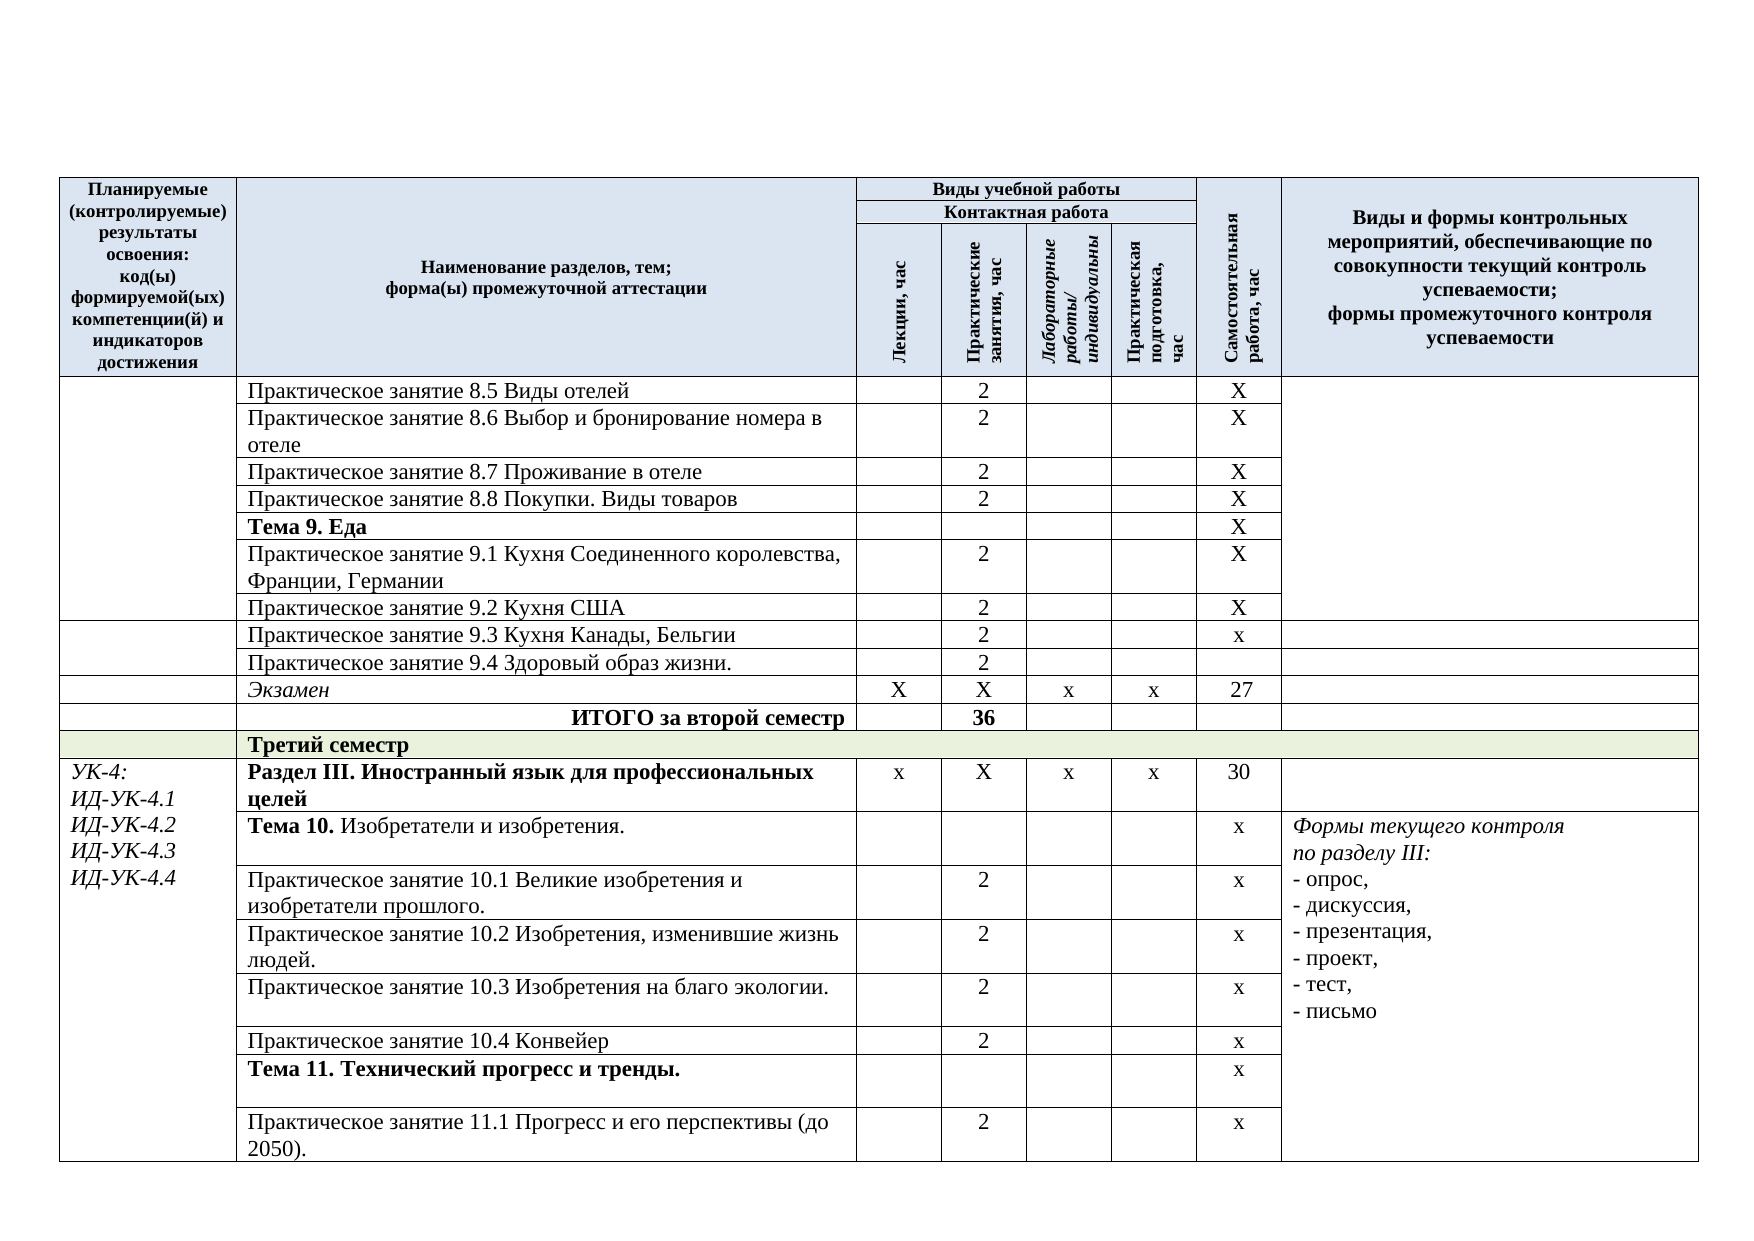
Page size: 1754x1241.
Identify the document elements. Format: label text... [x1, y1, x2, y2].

table_cell [1027, 920, 1111, 972]
table_cell Х [1197, 458, 1281, 484]
table_cell х [857, 759, 941, 811]
table_cell Третий семестр [237, 731, 1698, 757]
table_cell Практическое занятие 8.6 Выбор и бронирование номера в отеле [237, 404, 856, 457]
table_cell [1112, 812, 1196, 865]
table_header Виды учебной работы [857, 178, 1196, 200]
table_cell 2 [942, 866, 1026, 919]
table_cell 2 [942, 1027, 1026, 1053]
table_cell х [1197, 920, 1281, 972]
table_cell 2 [942, 621, 1026, 648]
table_cell [857, 649, 941, 675]
table_cell [857, 594, 941, 620]
table_cell 2 [942, 404, 1026, 457]
table_cell 2 [942, 540, 1026, 593]
table_cell [857, 1108, 941, 1161]
table_cell Практическое занятие 10.3 Изобретения на благо экологии. [237, 974, 856, 1026]
table_cell [1112, 974, 1196, 1026]
table_cell Х [942, 759, 1026, 811]
table_cell [857, 513, 941, 539]
table_cell Практическое занятие 8.5 Виды отелей [237, 377, 856, 403]
table_cell [857, 704, 941, 730]
table_cell [1112, 377, 1196, 403]
table_cell Х [1197, 540, 1281, 593]
table_cell [1112, 704, 1196, 730]
table_cell [1112, 594, 1196, 620]
table_cell [1112, 621, 1196, 648]
table_cell [1027, 649, 1111, 675]
table_cell х [1197, 974, 1281, 1026]
table_cell ИТОГО за второй семестр [237, 704, 856, 730]
table_cell 36 [942, 704, 1026, 730]
table_cell [857, 920, 941, 972]
table_cell [1112, 540, 1196, 593]
table_cell Экзамен [237, 676, 856, 703]
table_cell [857, 458, 941, 484]
table_cell Практическое занятие 11.1 Прогресс и его перспективы (до 2050). [237, 1108, 856, 1161]
table_cell [60, 676, 236, 703]
table_cell [1027, 404, 1111, 457]
table_cell х [1027, 676, 1111, 703]
table_cell [60, 731, 236, 757]
table_cell [1027, 621, 1111, 648]
table_header Планируемые (контролируемые) результаты освоения: код(ы) формируемой(ых) компетенции(й) и индикаторов достижения компетенций [60, 178, 236, 376]
table_cell [857, 404, 941, 457]
table_cell [1197, 704, 1281, 730]
table_cell х [1027, 759, 1111, 811]
table_cell [1027, 974, 1111, 1026]
table_cell х [1197, 621, 1281, 648]
table_cell [1112, 649, 1196, 675]
table_cell [1027, 866, 1111, 919]
table_cell х [1197, 1027, 1281, 1053]
table_cell Тема 11. Технический прогресс и тренды. [237, 1055, 856, 1107]
table_cell [1027, 486, 1111, 512]
table_cell [942, 513, 1026, 539]
table_header Виды и формы контрольных мероприятий, обеспечивающие по совокупности текущий контроль успеваемости; формы промежуточного контроля успеваемости [1282, 178, 1698, 376]
table_cell 2 [942, 1108, 1026, 1161]
table_cell 2 [942, 458, 1026, 484]
table_cell Практическая подготовка, час [1112, 224, 1196, 376]
table_cell Раздел III. Иностранный язык для профессиональных целей [237, 759, 856, 811]
table_header Наименование разделов, тем; форма(ы) промежуточной аттестации [237, 178, 856, 376]
table_cell 30 [1197, 759, 1281, 811]
table_cell [942, 1055, 1026, 1107]
table_cell [60, 621, 236, 675]
table_cell [1282, 649, 1698, 675]
table_cell 2 [942, 920, 1026, 972]
table_cell УК-4: ИД-УК-4.1 ИД-УК-4.2 ИД-УК-4.3 ИД-УК-4.4 [60, 759, 236, 1161]
table_cell [1282, 621, 1698, 648]
table_cell [857, 377, 941, 403]
table_cell Практическое занятие 10.1 Великие изобретения и изобретатели прошлого. [237, 866, 856, 919]
table_cell [1027, 1108, 1111, 1161]
table_cell Практическое занятие 8.7 Проживание в отеле [237, 458, 856, 484]
table_cell Х [857, 676, 941, 703]
table_cell [1027, 458, 1111, 484]
table_cell Практическое занятие 8.8 Покупки. Виды товаров [237, 486, 856, 512]
table_cell 2 [942, 974, 1026, 1026]
table_cell [857, 1027, 941, 1053]
table_cell [1027, 540, 1111, 593]
table_cell Х [1197, 594, 1281, 620]
table_cell [1112, 920, 1196, 972]
table_cell х [1112, 676, 1196, 703]
table_cell [1027, 1027, 1111, 1053]
table_cell х [1197, 812, 1281, 865]
table_cell х [1197, 866, 1281, 919]
table_cell [1027, 704, 1111, 730]
table_cell [1112, 1108, 1196, 1161]
table_cell х [1197, 1108, 1281, 1161]
table_cell [857, 812, 941, 865]
table_cell Тема 9. Еда [237, 513, 856, 539]
table_cell [857, 866, 941, 919]
table_cell х [1197, 1055, 1281, 1107]
table_cell [1112, 404, 1196, 457]
table_cell [1112, 1027, 1196, 1053]
table_cell [1282, 676, 1698, 703]
table_cell 2 [942, 594, 1026, 620]
table_cell Х [1197, 513, 1281, 539]
table_cell [1112, 513, 1196, 539]
table_cell Практическое занятие 10.2 Изобретения, изменившие жизнь людей. [237, 920, 856, 972]
table_cell Практическое занятие 9.2 Кухня США [237, 594, 856, 620]
table_cell 2 [942, 377, 1026, 403]
table_cell Х [1197, 377, 1281, 403]
table_cell [857, 1055, 941, 1107]
table_cell [1112, 458, 1196, 484]
table_cell 27 [1197, 676, 1281, 703]
table_cell Х [942, 676, 1026, 703]
table_cell Практическое занятие 9.3 Кухня Канады, Бельгии [237, 621, 856, 648]
table_cell [942, 812, 1026, 865]
table_cell Практическое занятие 10.4 Конвейер [237, 1027, 856, 1053]
table_cell [857, 621, 941, 648]
table_cell Х [1197, 404, 1281, 457]
table_cell [1027, 377, 1111, 403]
table_cell [1282, 759, 1698, 811]
table_cell Контактная работа [857, 201, 1196, 222]
table_cell [857, 974, 941, 1026]
table_cell [1027, 594, 1111, 620]
table_cell 2 [942, 486, 1026, 512]
table_cell 2 [942, 649, 1026, 675]
table_cell [857, 540, 941, 593]
table_cell [1282, 704, 1698, 730]
table_cell [857, 486, 941, 512]
table_cell [1112, 1055, 1196, 1107]
table_cell Формы текущего контроля по разделу III: - опрос, - дискуссия, - презентация, - проект, - тест, - письмо [1282, 812, 1698, 1161]
table_cell [1197, 649, 1281, 675]
table_cell Практическое занятие 9.4 Здоровый образ жизни. [237, 649, 856, 675]
table_header Самостоятельная работа, час [1197, 178, 1281, 376]
table_cell Практическое занятие 9.1 Кухня Соединенного королевства, Франции, Германии [237, 540, 856, 593]
table_cell Лекции, час [857, 224, 941, 376]
table_cell Х [1197, 486, 1281, 512]
table_cell [1112, 866, 1196, 919]
table_cell Практические занятия, час [942, 224, 1026, 376]
table_cell х [1112, 759, 1196, 811]
table_cell [1027, 513, 1111, 539]
table_cell [60, 704, 236, 730]
table_cell [1112, 486, 1196, 512]
table_cell Тема 10. Изобретатели и изобретения. [237, 812, 856, 865]
table_cell [1027, 812, 1111, 865]
table_cell Лабораторные работы/ индивидуальные занятия, час [1027, 224, 1111, 376]
table_cell [1027, 1055, 1111, 1107]
